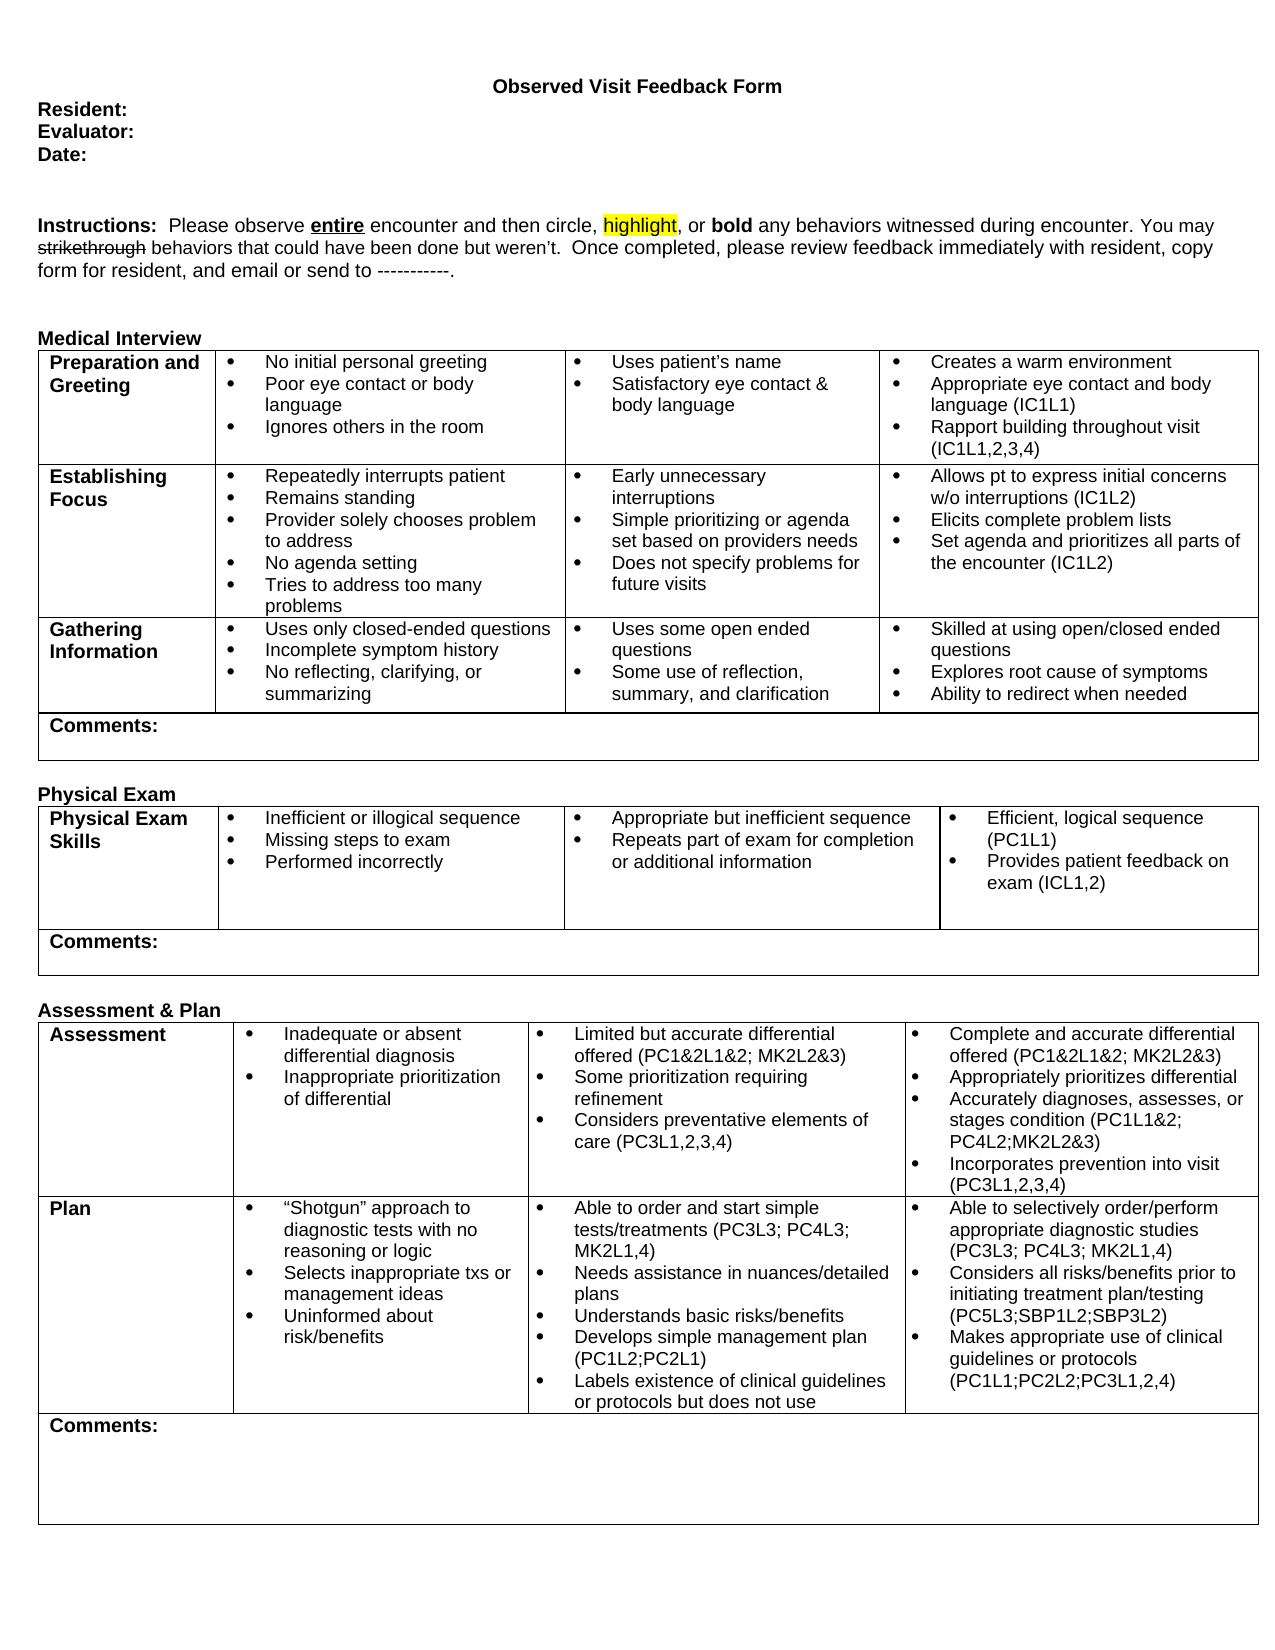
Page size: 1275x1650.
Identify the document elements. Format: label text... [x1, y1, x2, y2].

table_cell Plan [39, 1197, 233, 1413]
table_cell Able to order and start simple tests/treatments (PC3L3; PC4L3; MK2L1,4) Needs assistance in nuances/detailed plans Understands basic risks/benefits Develops simple management plan (PC1L2;PC2L1) Labels existence of clinical guidelines or protocols but does not use [529, 1197, 905, 1413]
text Observed Visit Feedback Form [37, 75, 1237, 98]
text Instructions: Please observe entire encounter and then circle, highlight, or bold any behaviors witnessed during encounter. You may strikethrough behaviors that could have been done but weren’t. Once completed, please review feedback immediately with resident, copy form for resident, and email or send to -----------. [37, 213, 1237, 282]
table_cell Establishing Focus [39, 465, 215, 617]
table_cell Uses only closed-ended questions Incomplete symptom history No reflecting, clarifying, or summarizing [216, 618, 565, 712]
table_cell Repeatedly interrupts patient Remains standing Provider solely chooses problem to address No agenda setting Tries to address too many problems [216, 465, 565, 617]
table_header Physical Exam Skills [39, 807, 218, 929]
table_cell Skilled at using open/closed ended questions Explores root cause of symptoms Ability to redirect when needed [880, 618, 1258, 712]
table_header Uses patient’s name Satisfactory eye contact & body language [566, 351, 879, 464]
table_header Inefficient or illogical sequence Missing steps to exam Performed incorrectly [219, 807, 564, 929]
table_header Creates a warm environment Appropriate eye contact and body language (IC1L1) Rapport building throughout visit (IC1L1,2,3,4) [880, 351, 1258, 464]
table_cell Comments: [39, 930, 1258, 975]
text Medical Interview [37, 327, 1237, 350]
table_header Inadequate or absent differential diagnosis Inappropriate prioritization of differential [234, 1023, 528, 1196]
text Evaluator: [37, 120, 1237, 143]
text Assessment & Plan [37, 999, 1237, 1022]
table_header Limited but accurate differential offered (PC1&2L1&2; MK2L2&3) Some prioritization requiring refinement Considers preventative elements of care (PC3L1,2,3,4) [529, 1023, 905, 1196]
table_header Efficient, logical sequence (PC1L1) Provides patient feedback on exam (ICL1,2) [941, 807, 1258, 929]
text Physical Exam [37, 783, 1237, 806]
table_header Preparation and Greeting [39, 351, 215, 464]
table_header Appropriate but inefficient sequence Repeats part of exam for completion or additional information [565, 807, 939, 929]
table_header No initial personal greeting Poor eye contact or body language Ignores others in the room [216, 351, 565, 464]
table_cell Early unnecessary interruptions Simple prioritizing or agenda set based on providers needs Does not specify problems for future visits [566, 465, 879, 617]
table_cell Uses some open ended questions Some use of reflection, summary, and clarification [566, 618, 879, 712]
table_cell Comments: [39, 1414, 1258, 1524]
table_header Assessment [39, 1023, 233, 1196]
table_cell Gathering Information [39, 618, 215, 712]
table_cell Allows pt to express initial concerns w/o interruptions (IC1L2) Elicits complete problem lists Set agenda and prioritizes all parts of the encounter (IC1L2) [880, 465, 1258, 617]
table_cell Able to selectively order/perform appropriate diagnostic studies (PC3L3; PC4L3; MK2L1,4) Considers all risks/benefits prior to initiating treatment plan/testing (PC5L3;SBP1L2;SBP3L2) Makes appropriate use of clinical guidelines or protocols (PC1L1;PC2L2;PC3L1,2,4) [906, 1197, 1258, 1413]
table_header Complete and accurate differential offered (PC1&2L1&2; MK2L2&3) Appropriately prioritizes differential Accurately diagnoses, assesses, or stages condition (PC1L1&2; PC4L2;MK2L2&3) Incorporates prevention into visit (PC3L1,2,3,4) [906, 1023, 1258, 1196]
table_header Comments: [39, 714, 1258, 759]
text Date: [37, 143, 1237, 166]
text Resident: [37, 98, 1237, 120]
table_cell “Shotgun” approach to diagnostic tests with no reasoning or logic Selects inappropriate txs or management ideas Uninformed about risk/benefits [234, 1197, 528, 1413]
